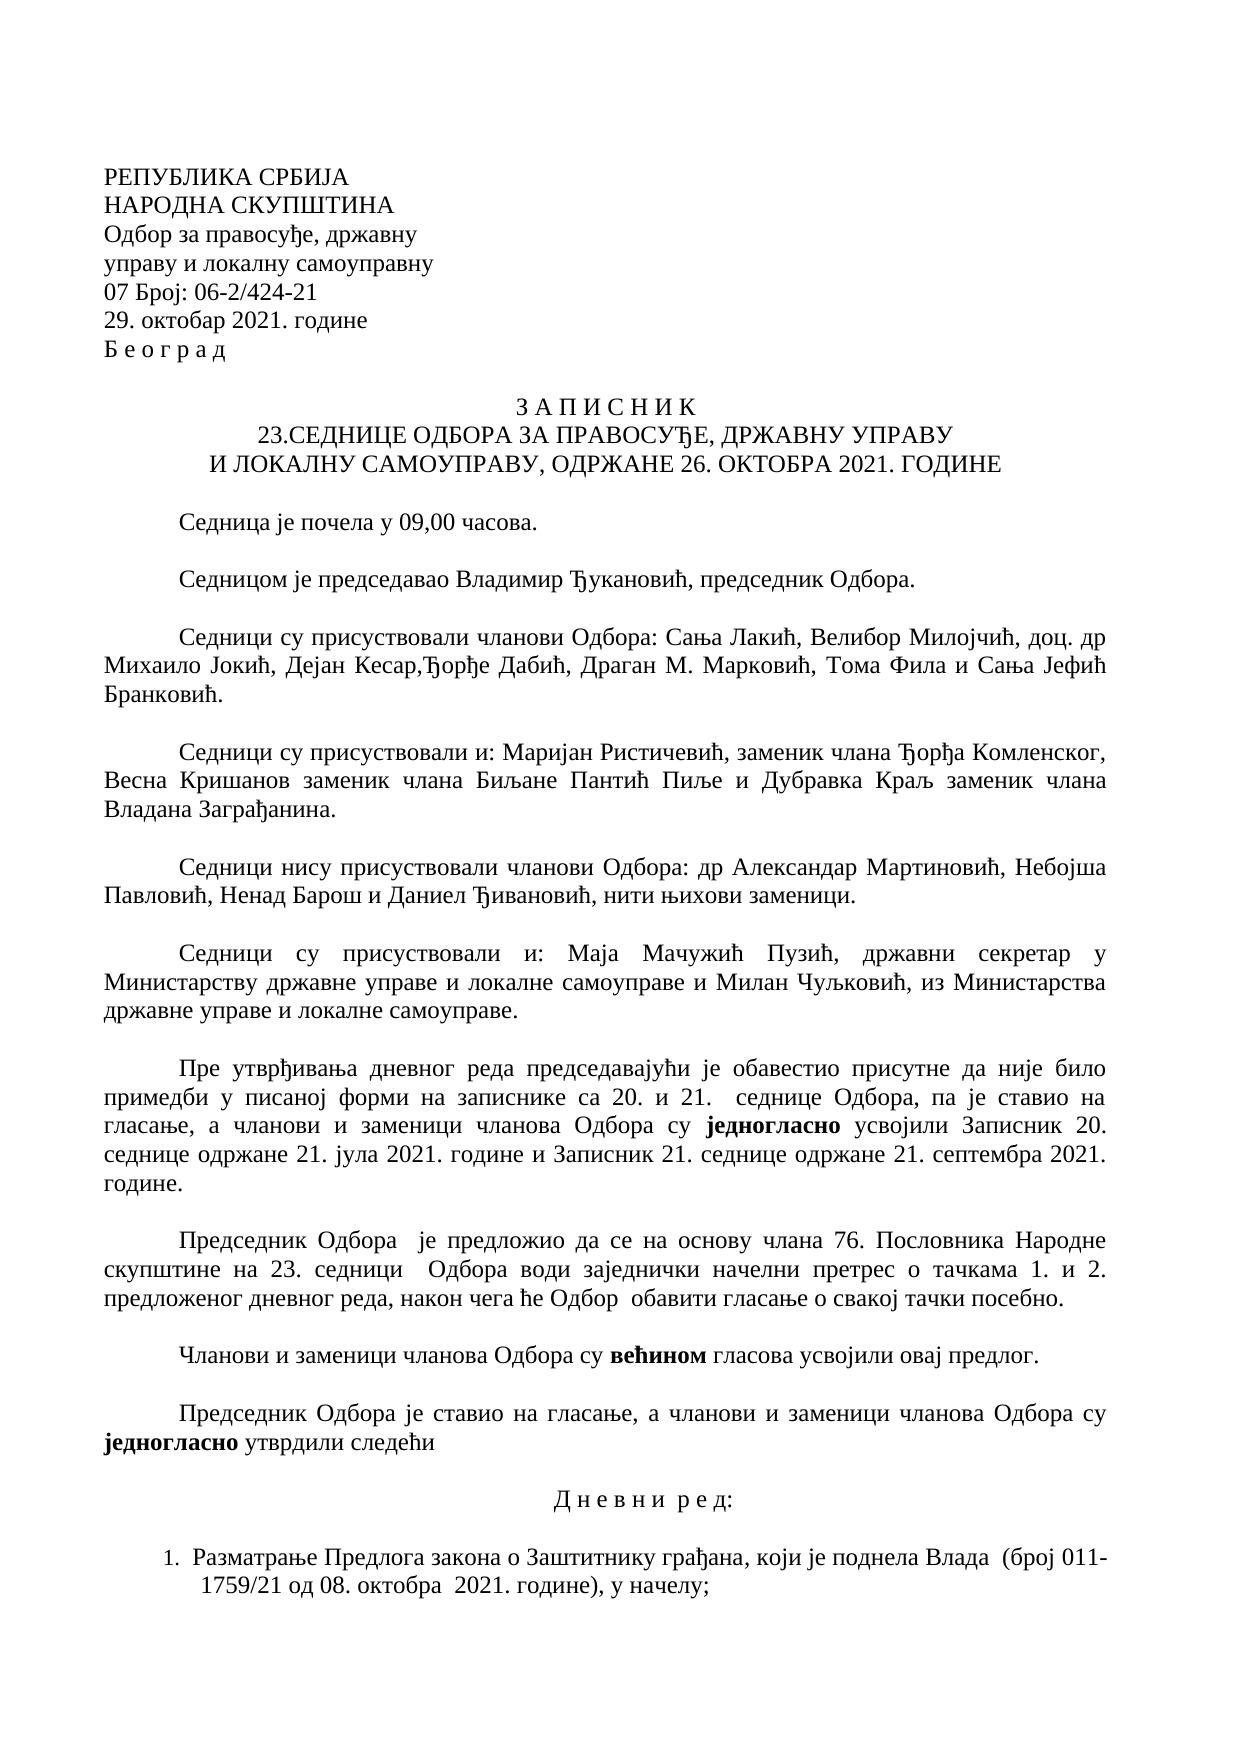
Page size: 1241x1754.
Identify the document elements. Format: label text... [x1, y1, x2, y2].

text И ЛОКАЛНУ САМОУПРАВУ, ОДРЖАНЕ 26. ОКТОБРА 2021. ГОДИНЕ [103, 449, 1107, 478]
text Б е о г р а д [103, 334, 1107, 363]
text Пре утврђивања дневног реда председавајући је обавестио присутне да није било примедби у писаној форми на записнике са 20. и 21. седнице Одбора, па је ставио на гласање, а чланови и заменици чланова Одбора су једногласно усвојили Записник 20. седнице одржане 21. јула 2021. године и Записник 21. седнице одржане 21. септембра 2021. године. [103, 1053, 1107, 1197]
text НАРОДНА СКУПШТИНА [103, 190, 1107, 219]
text З А П И С Н И К [103, 392, 1107, 420]
text управу и локалну самоуправну [103, 248, 1107, 277]
text Седници су присуствовали чланови Одбора: Сања Лакић, Велибор Милојчић, доц. др Михаило Јокић, Дејан Кесар,Ђорђе Дабић, Драган М. Марковић, Тома Фила и Сања Јефић Бранковић. [103, 622, 1107, 708]
text Одбор за правосуђе, државну [103, 219, 1107, 248]
text Д н е в н и р е д: [103, 1484, 1107, 1513]
list Разматрање Предлога закона о Заштитнику грађана, који је поднела Влада (број 011-1759/21 од 08. октобра 2021. године), у начелу; [163, 1542, 1107, 1599]
text Председник Одбора је предложио да се на основу члана 76. Пословника Народне скупштине на 23. седници Одбора води заједнички начелни претрес о тачкама 1. и 2. предложеног дневног реда, након чега ће Одбор обавити гласање о свакој тачки посебно. [103, 1225, 1107, 1312]
text Седници нису присуствовали чланови Одбора: др Александар Мартиновић, Небојша Павловић, Ненад Барош и Даниел Ђивановић, нити њихови заменици. [103, 852, 1107, 909]
text Седници су присуствовали и: Маријан Ристичевић, заменик члана Ђорђа Комленског, Весна Кришанов заменик члана Биљане Пантић Пиље и Дубравка Краљ заменик члана Владана Заграђанина. [103, 737, 1107, 823]
text Седници су присуствовали и: Маја Мачужић Пузић, државни секретар у Министарству државне управе и локалне самоуправе и Милан Чуљковић, из Министарства државне управе и локалне самоуправе. [103, 938, 1107, 1024]
text РЕПУБЛИКА СРБИЈА [103, 162, 1107, 190]
text Седницом је председавао Владимир Ђукановић, председник Одбора. [103, 564, 1107, 593]
text Чланови и заменици чланова Одбора су већином гласова усвојили овај предлог. [103, 1340, 1107, 1369]
text Председник Одбора је ставио на гласање, a чланови и заменици чланова Одбора су једногласно утврдили следећи [103, 1398, 1107, 1455]
text Седница је почела у 09,00 часова. [103, 507, 1107, 535]
text 29. октобар 2021. године [103, 305, 1107, 334]
text 07 Број: 06-2/424-21 [103, 277, 1107, 305]
text 23.СЕДНИЦЕ ОДБОРА ЗА ПРАВОСУЂЕ, ДРЖАВНУ УПРАВУ [103, 420, 1107, 449]
